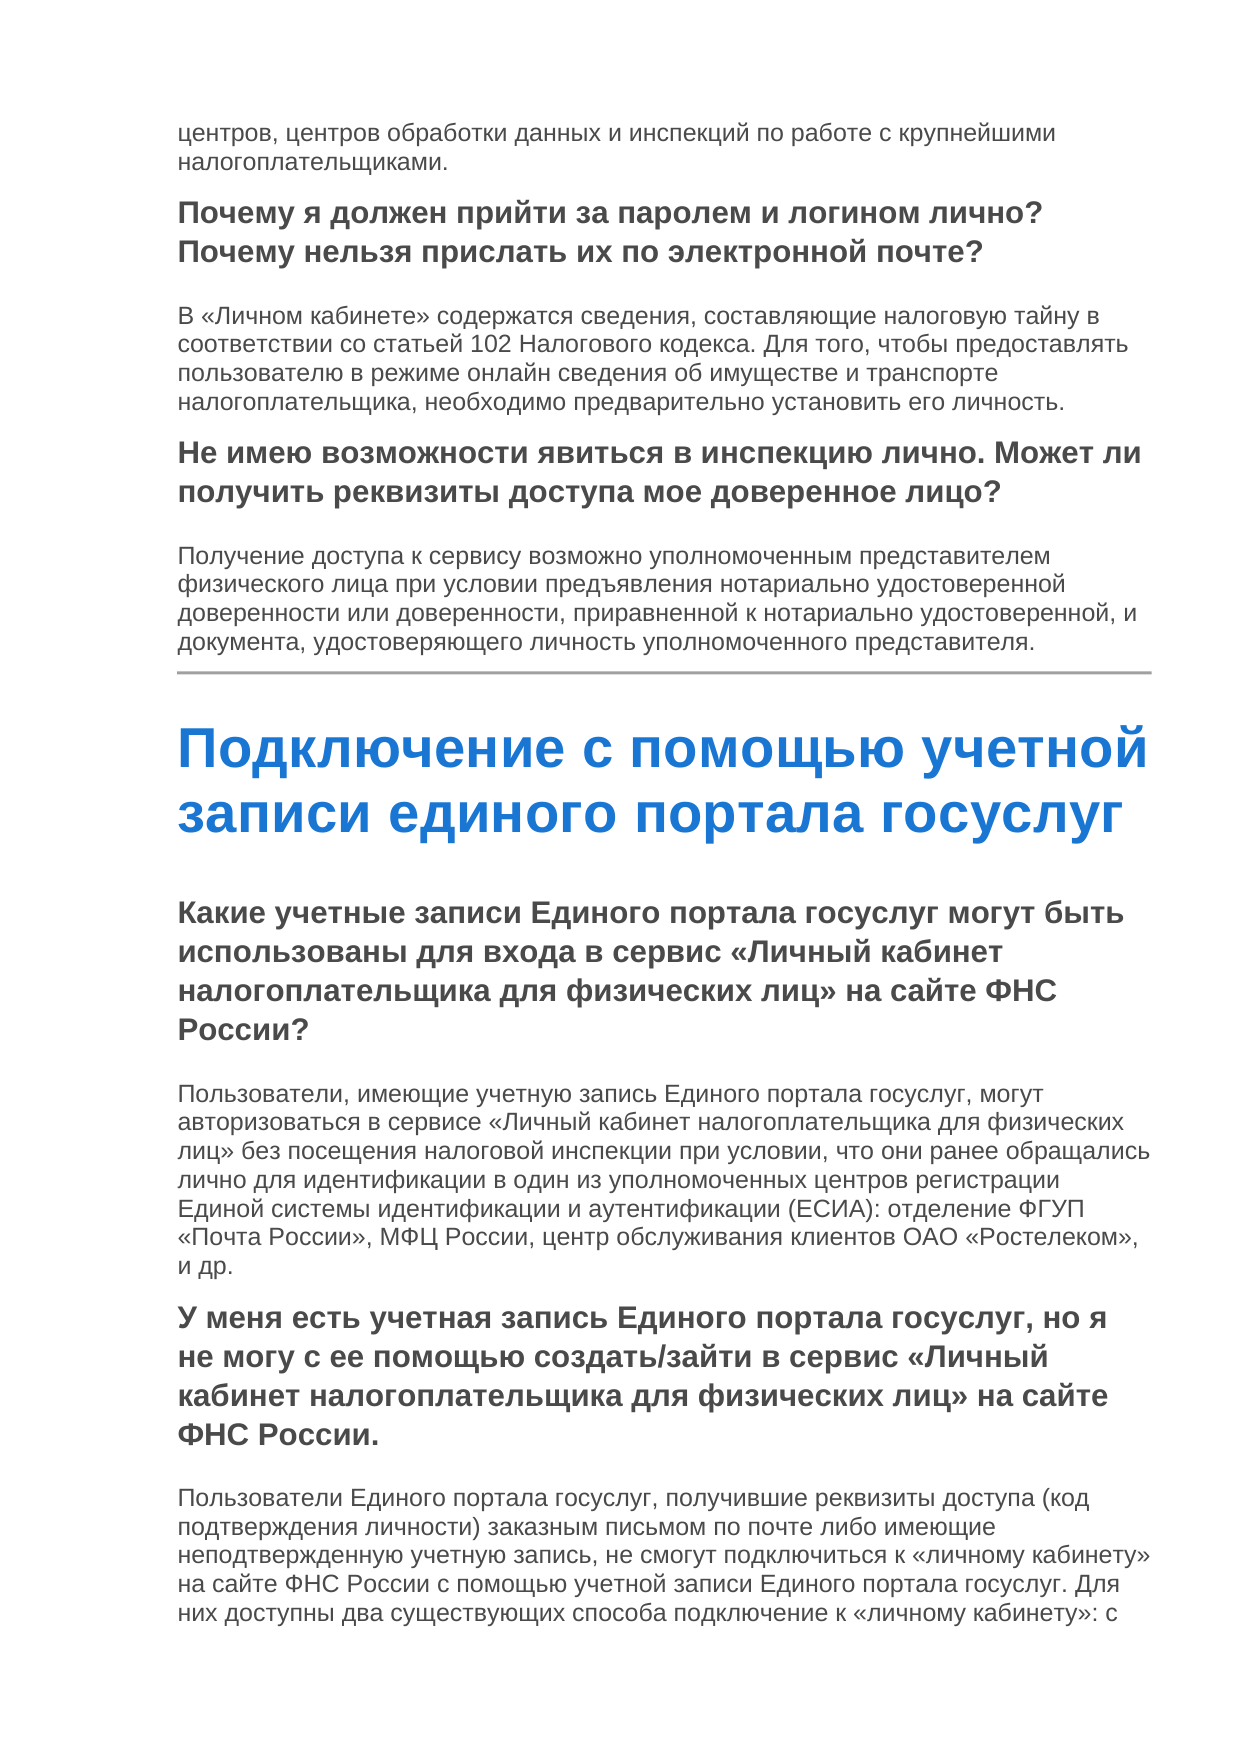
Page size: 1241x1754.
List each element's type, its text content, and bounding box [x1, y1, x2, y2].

text Какие учетные записи Единого портала госуслуг могут быть использованы для входа в сервис «Личный кабинет налогоплательщика для физических лиц» на сайте ФНС России? [177, 891, 1152, 1047]
text У меня есть учетная запись Единого портала госуслуг, но я не могу с ее помощью создать/зайти в сервис «Личный кабинет налогоплательщика для физических лиц» на сайте ФНС России. [177, 1296, 1152, 1452]
text Почему я должен прийти за паролем и логином лично? Почему нельзя прислать их по электронной почте? [177, 191, 1152, 269]
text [177, 118, 1152, 176]
text Не имею возможности явиться в инспекцию лично. Может ли получить реквизиты доступа мое доверенное лицо? [177, 431, 1152, 509]
text Получение доступа к сервису возможно уполномоченным представителем физического лица при условии предъявления нотариально удостоверенной доверенности или доверенности, приравненной к нотариально удостоверенной, и документа, удостоверяющего личность уполномоченного представителя. [177, 541, 1152, 656]
text Подключение с помощью учетной записи единого портала госуслуг [177, 715, 1152, 844]
text Пользователи, имеющие учетную запись Единого портала госуслуг, могут авторизоваться в сервисе «Личный кабинет налогоплательщика для физических лиц» без посещения налоговой инспекции при условии, что они ранее обращались лично для идентификации в один из уполномоченных центров регистрации Единой системы идентификации и аутентификации (ЕСИА): отделение ФГУП «Почта России», МФЦ России, центр обслуживания клиентов ОАО «Ростелеком», и др. [177, 1079, 1152, 1280]
text В «Личном кабинете» содержатся сведения, составляющие налоговую тайну в соответствии со статьей 102 Налогового кодекса. Для того, чтобы предоставлять пользователю в режиме онлайн сведения об имуществе и транспорте налогоплательщика, необходимо предварительно установить его личность. [177, 301, 1152, 416]
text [177, 1483, 1152, 1627]
